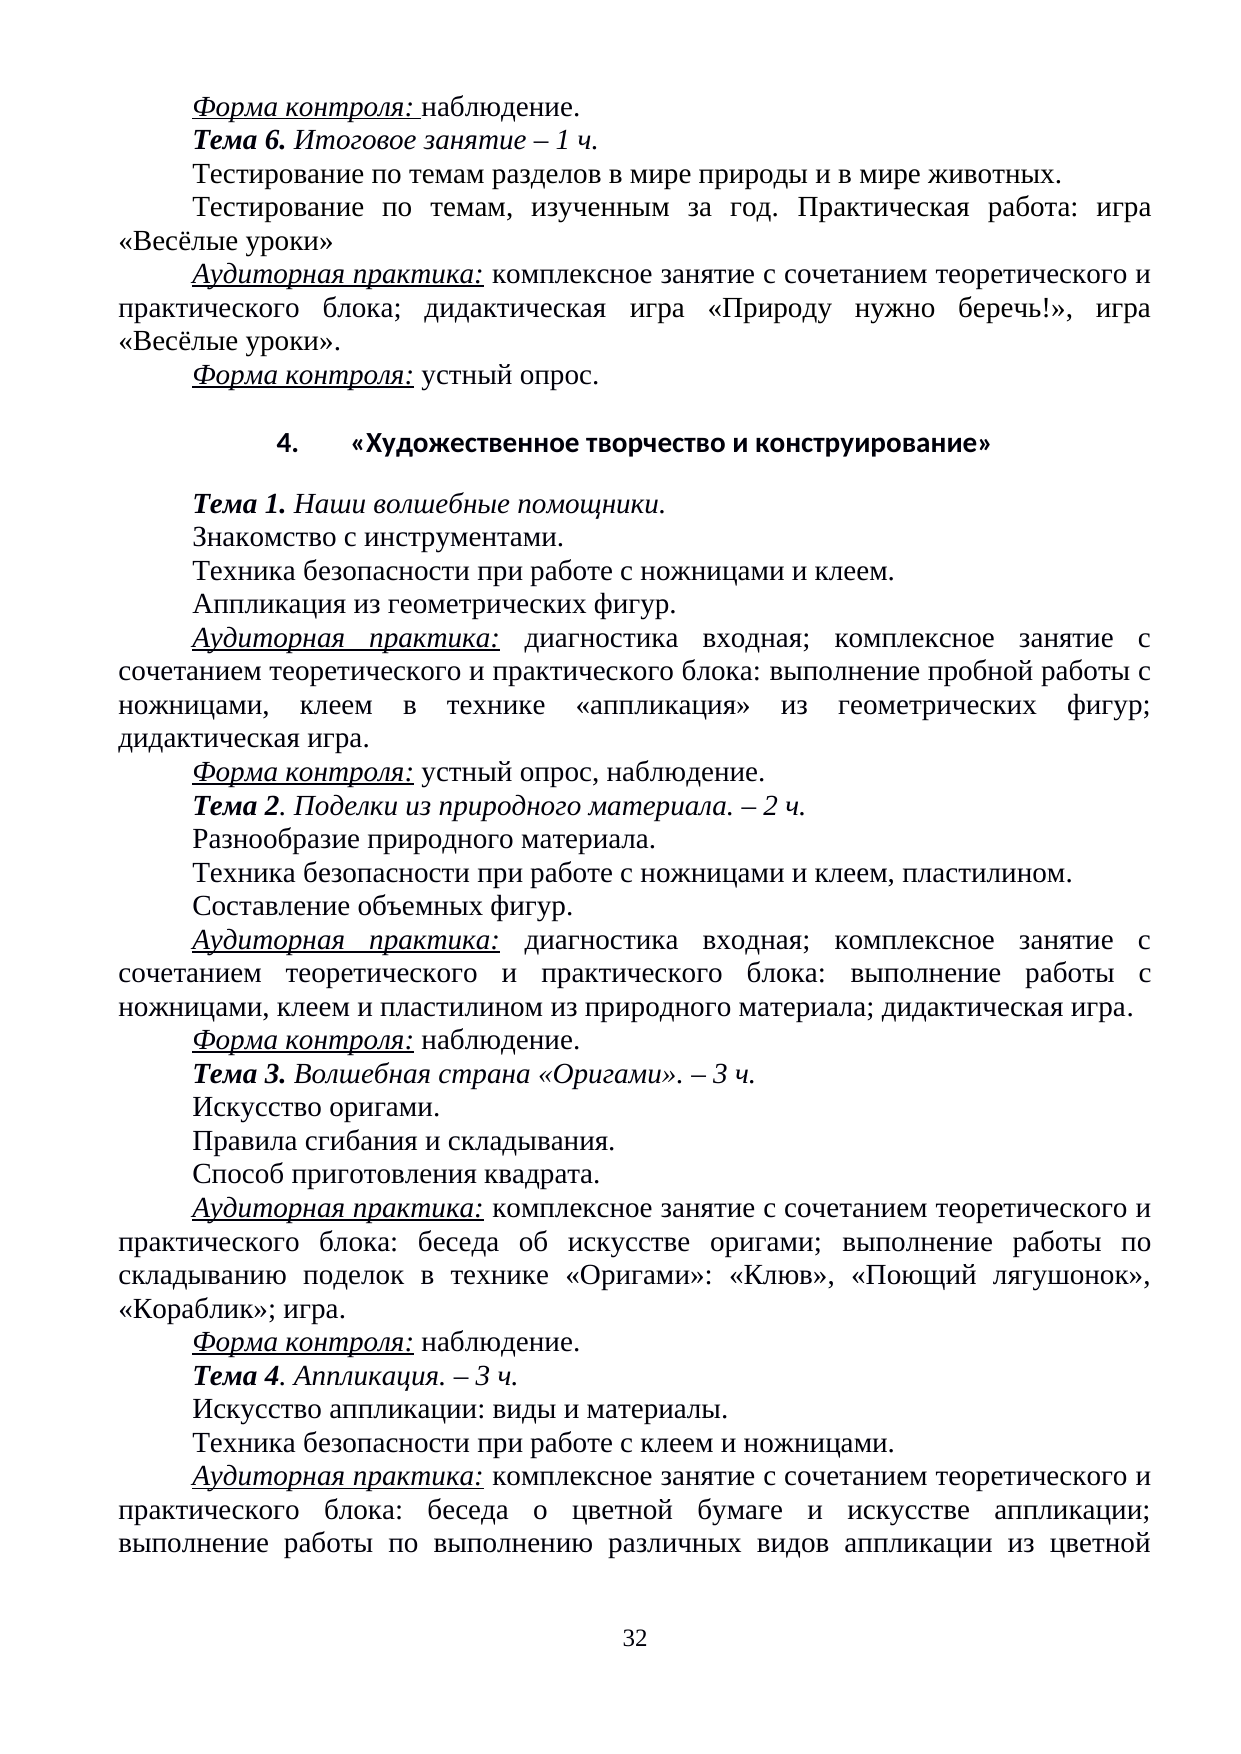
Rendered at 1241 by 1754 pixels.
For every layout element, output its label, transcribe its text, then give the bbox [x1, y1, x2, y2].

text Аудиторная практика: диагностика входная; комплексное занятие с сочетанием теоретического и практического блока: выполнение пробной работы с ножницами, клеем в технике «аппликация» из геометрических фигур; дидактическая игра. [118, 620, 1152, 754]
text Форма контроля: наблюдение. [118, 1022, 1152, 1056]
list «Художественное творчество и конструирование» [118, 424, 1152, 460]
text Техника безопасности при работе с ножницами и клеем. [118, 553, 1152, 586]
text Форма контроля: устный опрос, наблюдение. [118, 754, 1152, 788]
text Форма контроля: наблюдение. [118, 1324, 1152, 1358]
text Форма контроля: устный опрос. [118, 357, 1152, 391]
text Тестирование по темам разделов в мире природы и в мире животных. [118, 156, 1152, 189]
text Техника безопасности при работе с клеем и ножницами. [118, 1425, 1152, 1458]
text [118, 1458, 1152, 1559]
text Аудиторная практика: комплексное занятие с сочетанием теоретического и практического блока: беседа об искусстве оригами; выполнение работы по складыванию поделок в технике «Оригами»: «Клюв», «Поющий лягушонок», «Кораблик»; игра. [118, 1190, 1152, 1324]
text Искусство аппликации: виды и материалы. [118, 1391, 1152, 1425]
text Тестирование по темам, изученным за год. Практическая работа: игра «Весёлые уроки» [118, 189, 1152, 256]
text Техника безопасности при работе с ножницами и клеем, пластилином. [118, 855, 1152, 888]
text Аппликация из геометрических фигур. [118, 586, 1152, 620]
text Форма контроля: наблюдение. [118, 89, 1152, 122]
text Аудиторная практика: комплексное занятие с сочетанием теоретического и практического блока; дидактическая игра «Природу нужно беречь!», игра «Весёлые уроки». [118, 256, 1152, 357]
text Тема 4. Аппликация. – 3 ч. [118, 1358, 1152, 1391]
text Знакомство с инструментами. [118, 519, 1152, 553]
text Искусство оригами. [118, 1089, 1152, 1123]
text Тема 2. Поделки из природного материала. – 2 ч. [118, 788, 1152, 821]
text Тема 1. Наши волшебные помощники. [118, 486, 1152, 519]
text Составление объемных фигур. [118, 888, 1152, 922]
text Тема 3. Волшебная страна «Оригами». – 3 ч. [118, 1056, 1152, 1089]
text Правила сгибания и складывания. [118, 1123, 1152, 1157]
text Аудиторная практика: диагностика входная; комплексное занятие с сочетанием теоретического и практического блока: выполнение работы с ножницами, клеем и пластилином из природного материала; дидактическая игра. [118, 922, 1152, 1022]
text Разнообразие природного материала. [118, 821, 1152, 855]
text Способ приготовления квадрата. [118, 1157, 1152, 1190]
text Тема 6. Итоговое занятие – 1 ч. [118, 122, 1152, 156]
